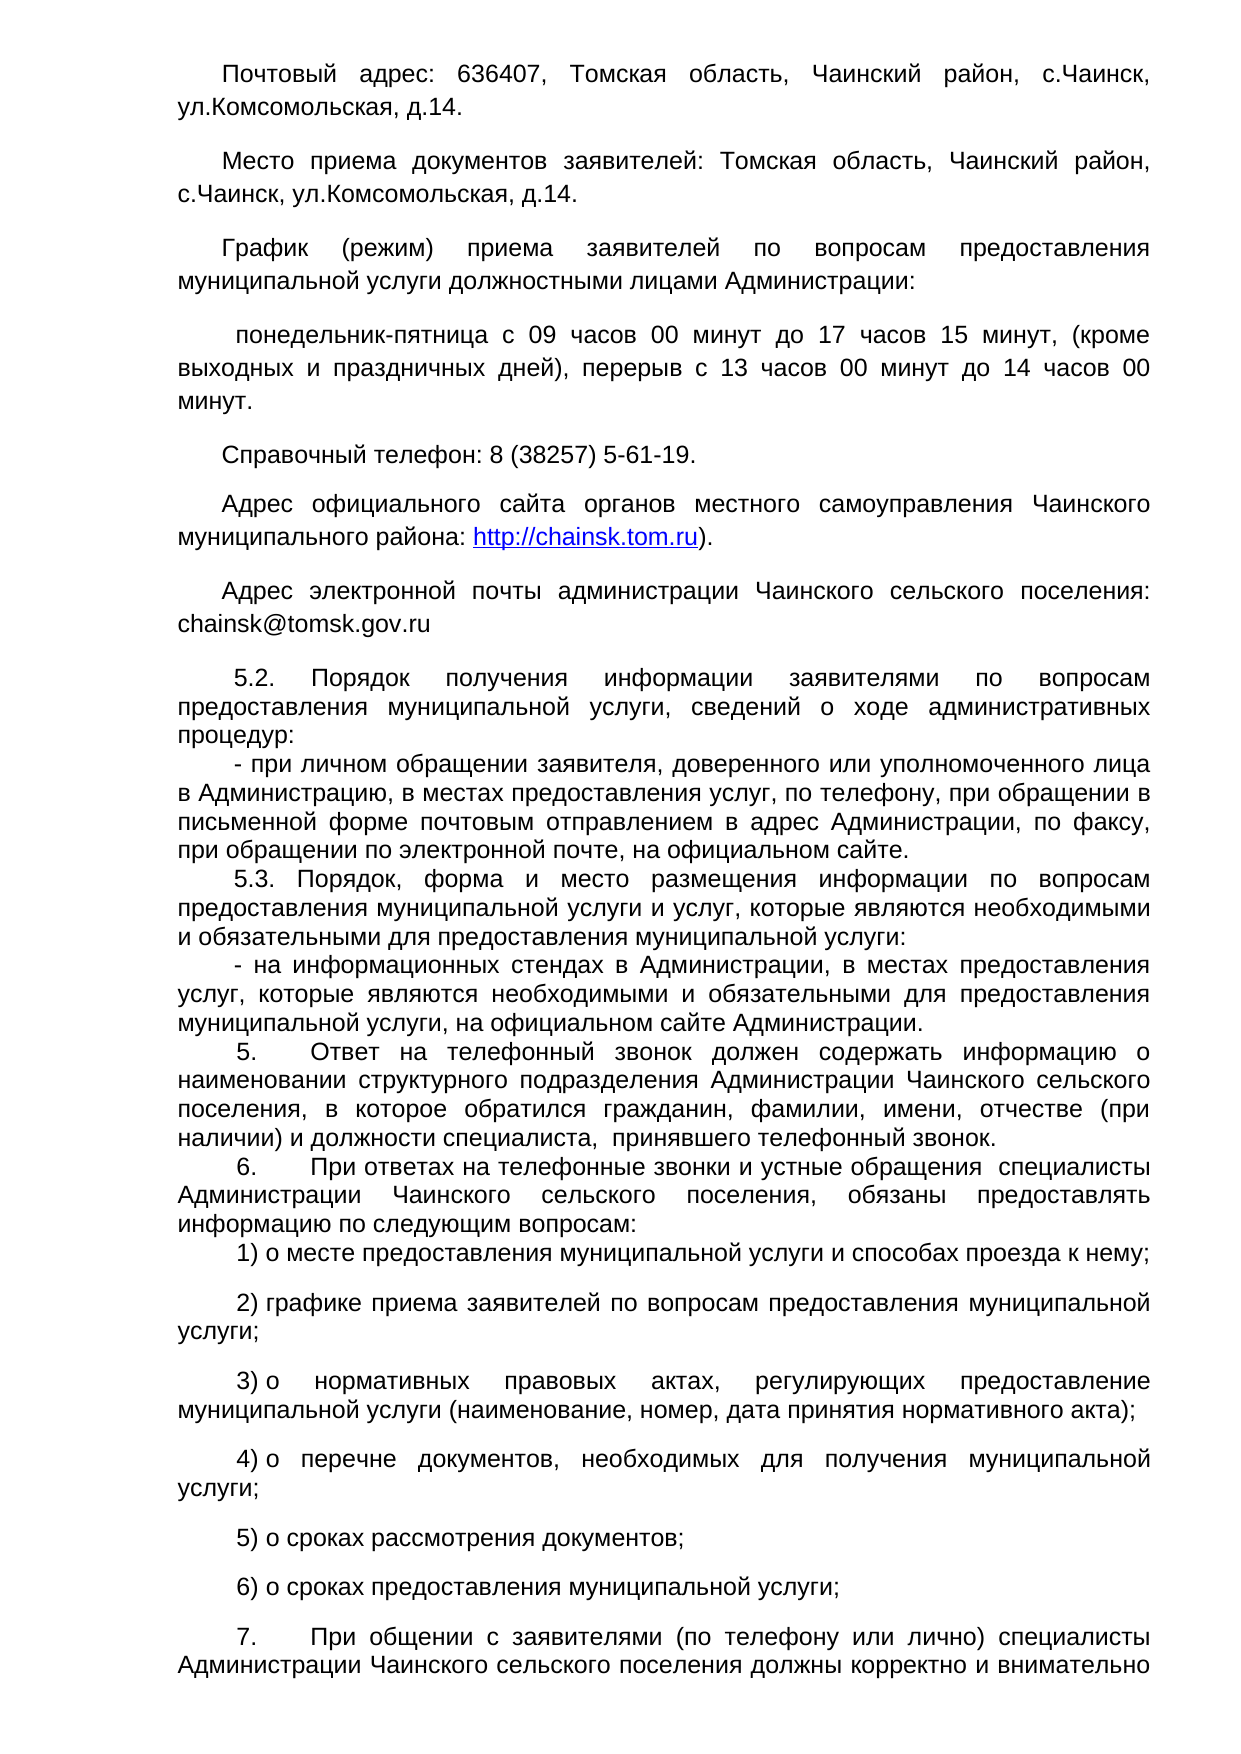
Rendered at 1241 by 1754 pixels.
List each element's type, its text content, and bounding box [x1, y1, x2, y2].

text понедельник-пятница с 09 часов 00 минут до 17 часов 15 минут, (кроме выходных и праздничных дней), перерыв с 13 часов 00 минут до 14 часов 00 минут. [177, 320, 1152, 414]
text - на информационных стендах в Администрации, в местах предоставления услуг, которые являются необходимыми и обязательными для предоставления муниципальной услуги, на официальном сайте Администрации. [177, 950, 1152, 1037]
text График (режим) приема заявителей по вопросам предоставления муниципальной услуги должностными лицами Администрации: [177, 233, 1152, 294]
text 6) о сроках предоставления муниципальной услуги; [177, 1572, 1152, 1601]
text 4) о перечне документов, необходимых для получения муниципальной услуги; [177, 1444, 1152, 1502]
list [177, 1622, 1152, 1679]
text Справочный телефон: 8 (38257) 5-61-19. [177, 439, 1152, 468]
text 3) о нормативных правовых актах, регулирующих предоставление муниципальной услуги (наименование, номер, дата принятия нормативного акта); [177, 1366, 1152, 1423]
text 5.2. Порядок получения информации заявителями по вопросам предоставления муниципальной услуги, сведений о ходе административных процедур: [177, 663, 1152, 749]
text Адрес официального сайта органов местного самоуправления Чаинского муниципального района: http://chainsk.tom.ru). [177, 489, 1152, 551]
text Адрес электронной почты администрации Чаинского сельского поселения: chainsk@tomsk.gov.ru [177, 576, 1152, 638]
text Место приема документов заявителей: Томская область, Чаинский район, с.Чаинск, ул.Комсомольская, д.14. [177, 146, 1152, 208]
text - при личном обращении заявителя, доверенного или уполномоченного лица в Администрацию, в местах предоставления услуг, по телефону, при обращении в письменной форме почтовым отправлением в адрес Администрации, по факсу, при обращении по электронной почте, на официальном сайте. [177, 749, 1152, 864]
text Почтовый адрес: 636407, Томская область, Чаинский район, с.Чаинск, ул.Комсомольская, д.14. [177, 59, 1152, 121]
text 5.3. Порядок, форма и место размещения информации по вопросам предоставления муниципальной услуги и услуг, которые являются необходимыми и обязательными для предоставления муниципальной услуги: [177, 864, 1152, 950]
list Ответ на телефонный звонок должен содержать информацию о наименовании структурного подразделения Администрации Чаинского сельского поселения, в которое обратился гражданин, фамилии, имени, отчестве (при наличии) и должности специалиста, принявшего телефонный звонок. [177, 1037, 1152, 1152]
list При ответах на телефонные звонки и устные обращения специалисты Администрации Чаинского сельского поселения, обязаны предоставлять информацию по следующим вопросам: [177, 1152, 1152, 1238]
text 1) о месте предоставления муниципальной услуги и способах проезда к нему; [177, 1238, 1152, 1267]
text 2) графике приема заявителей по вопросам предоставления муниципальной услуги; [177, 1287, 1152, 1345]
text 5) о сроках рассмотрения документов; [177, 1522, 1152, 1551]
